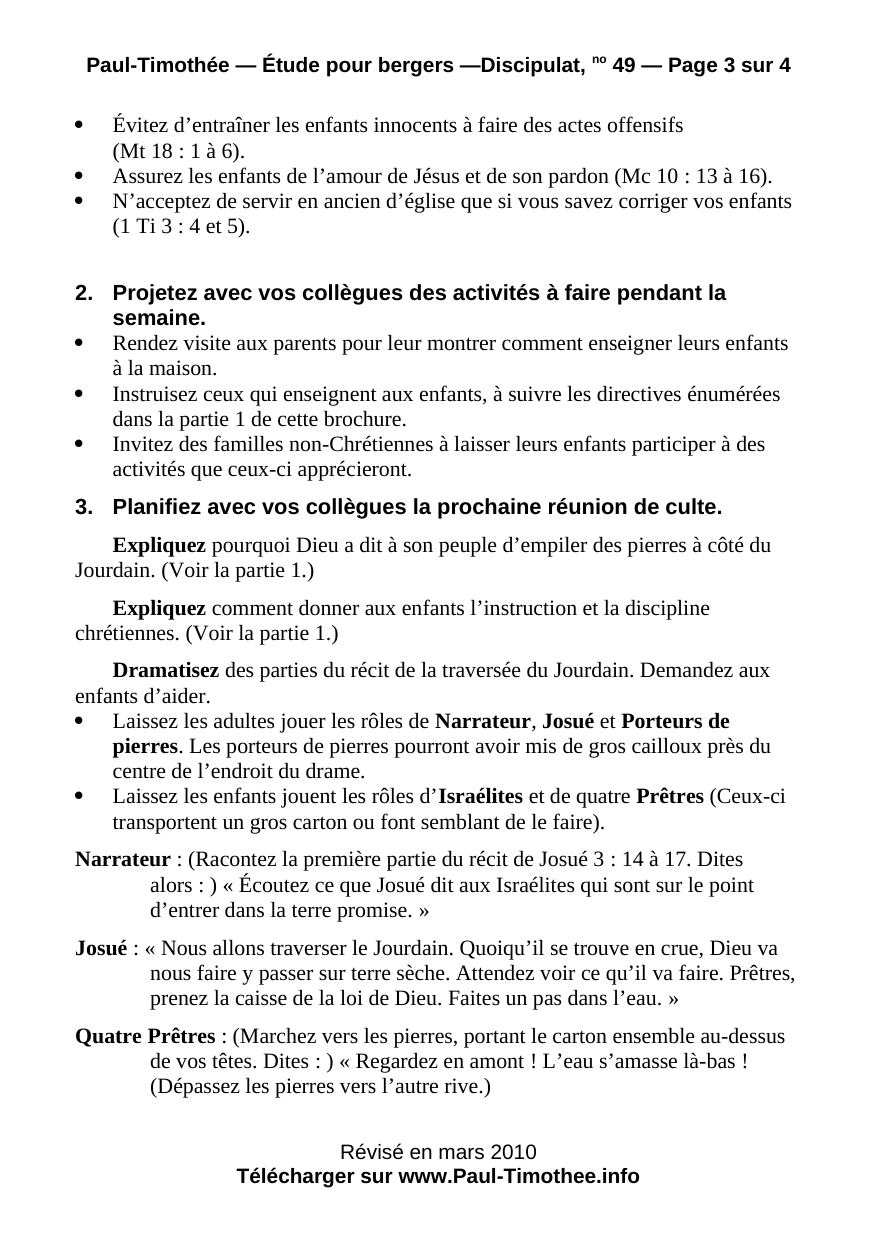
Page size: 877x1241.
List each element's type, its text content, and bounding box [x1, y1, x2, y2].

text Dramatisez des parties du récit de la traversée du Jourdain. Demandez aux enfants d’aider. [75, 657, 802, 708]
text Expliquez pourquoi Dieu a dit à son peuple d’empiler des pierres à côté du Jourdain. (Voir la partie 1.) [75, 532, 802, 582]
text Josué : « Nous allons traverser le Jourdain. Quoiqu’il se trouve en crue, Dieu va nous faire y passer sur terre sèche. Attendez voir ce qu’il va faire. Prêtres, prenez la caisse de la loi de Dieu. Faites un pas dans l’eau. » [75, 934, 802, 1010]
subtitle Projetez avec vos collègues des activités à faire pendant la semaine. [75, 280, 802, 330]
text Expliquez comment donner aux enfants l’instruction et la discipline chrétiennes. (Voir la partie 1.) [75, 594, 802, 645]
text Laissez les enfants jouent les rôles d’Israélites et de quatre Prêtres (Ceux-ci transportent un gros carton ou font semblant de le faire). [75, 783, 802, 834]
text N’acceptez de servir en ancien d’église que si vous savez corriger vos enfants (1 Ti 3 : 4 et 5). [75, 188, 802, 267]
text Quatre Prêtres : (Marchez vers les pierres, portant le carton ensemble au-dessus de vos têtes. Dites : ) « Regardez en amont ! L’eau s’amasse là-bas ! (Dépassez les pierres vers l’autre rive.) [75, 1023, 802, 1098]
text Narrateur : (Racontez la première partie du récit de Josué 3 : 14 à 17. Dites alors : ) « Écoutez ce que Josué dit aux Israélites qui sont sur le point d’entrer dans la terre promise. » [75, 846, 802, 922]
subtitle Planifiez avec vos collègues la prochaine réunion de culte. [75, 494, 802, 519]
text Évitez d’entraîner les enfants innocents à faire des actes offensifs (Mt 18 : 1 à 6). [75, 112, 802, 163]
text Laissez les adultes jouer les rôles de Narrateur, Josué et Porteurs de pierres. Les porteurs de pierres pourront avoir mis de gros cailloux près du centre de l’endroit du drame. [75, 708, 802, 783]
text Invitez des familles non-Chrétiennes à laisser leurs enfants participer à des activités que ceux-ci apprécieront. [75, 431, 802, 481]
text Rendez visite aux parents pour leur montrer comment enseigner leurs enfants à la maison. [75, 330, 802, 381]
text Assurez les enfants de l’amour de Jésus et de son pardon (Mc 10 : 13 à 16). [75, 163, 802, 188]
text Instruisez ceux qui enseignent aux enfants, à suivre les directives énumérées dans la partie 1 de cette brochure. [75, 381, 802, 431]
